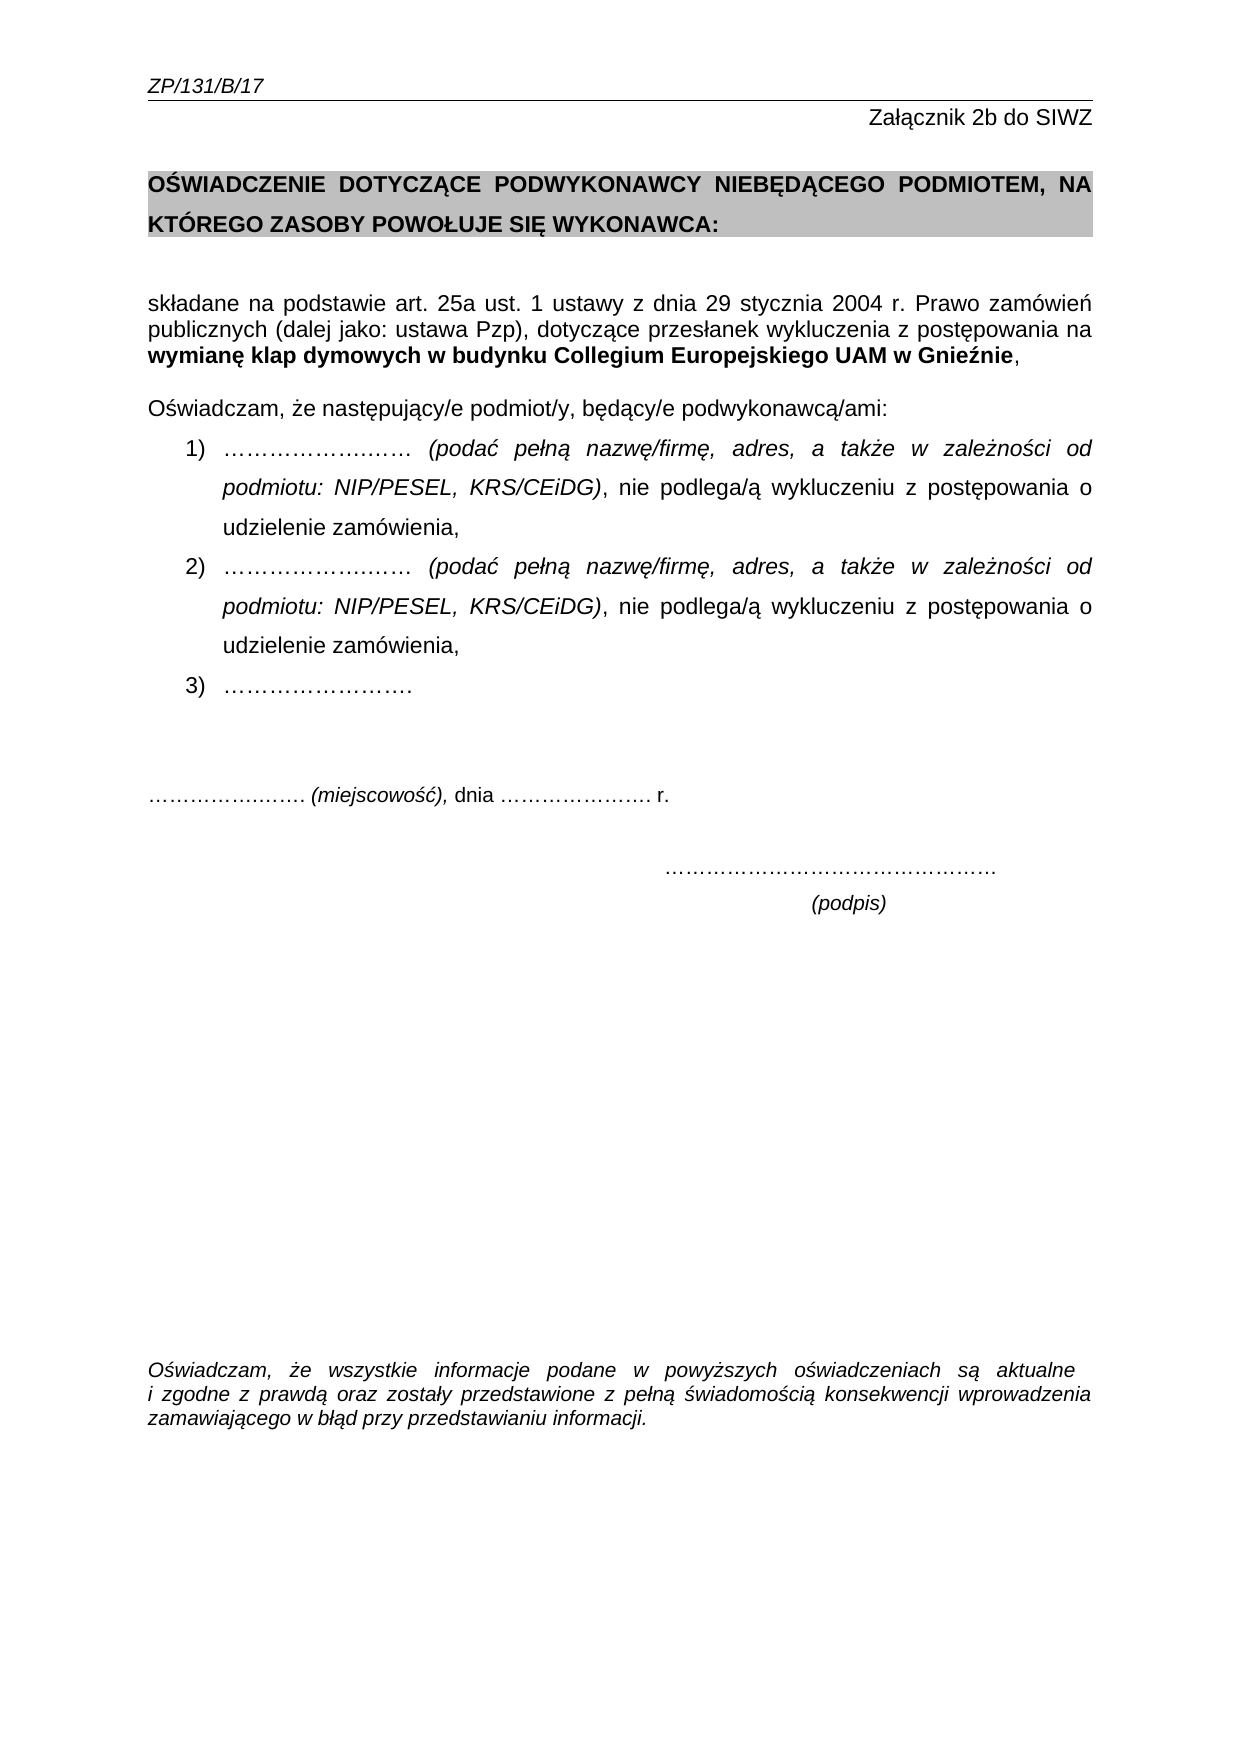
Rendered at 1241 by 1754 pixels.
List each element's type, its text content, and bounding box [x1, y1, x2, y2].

text składane na podstawie art. 25a ust. 1 ustawy z dnia 29 stycznia 2004 r. Prawo zamówień publicznych (dalej jako: ustawa Pzp), dotyczące przesłanek wykluczenia z postępowania na wymianę klap dymowych w budynku Collegium Europejskiego UAM w Gnieźnie, [148, 290, 1093, 369]
list ……………………. [185, 672, 1093, 698]
text Oświadczam, że wszystkie informacje podane w powyższych oświadczeniach są aktualne i zgodne z prawdą oraz zostały przedstawione z pełną świadomością konsekwencji wprowadzenia zamawiającego w błąd przy przedstawianiu informacji. [148, 1357, 1093, 1429]
text OŚWIADCZENIE DOTYCZĄCE PODWYKONAWCY NIEBĘDĄCEGO PODMIOTEM, NA KTÓREGO ZASOBY POWOŁUJE SIĘ WYKONAWCA: [148, 171, 1093, 237]
text Oświadczam, że następujący/e podmiot/y, będący/e podwykonawcą/ami: [148, 395, 1093, 422]
text …………….……. (miejscowość), dnia …………………. r. [148, 783, 1093, 807]
list ……………….…… (podać pełną nazwę/firmę, adres, a także w zależności od podmiotu: NIP/PESEL, KRS/CEiDG), nie podlega/ą wykluczeniu z postępowania o udzielenie zamówienia, [185, 553, 1093, 658]
text (podpis) [738, 891, 1093, 915]
text Załącznik 2b do SIWZ [148, 103, 1093, 130]
text ………………………………………… [148, 855, 1093, 879]
list ……………….…… (podać pełną nazwę/firmę, adres, a także w zależności od podmiotu: NIP/PESEL, KRS/CEiDG), nie podlega/ą wykluczeniu z postępowania o udzielenie zamówienia, [185, 435, 1093, 540]
